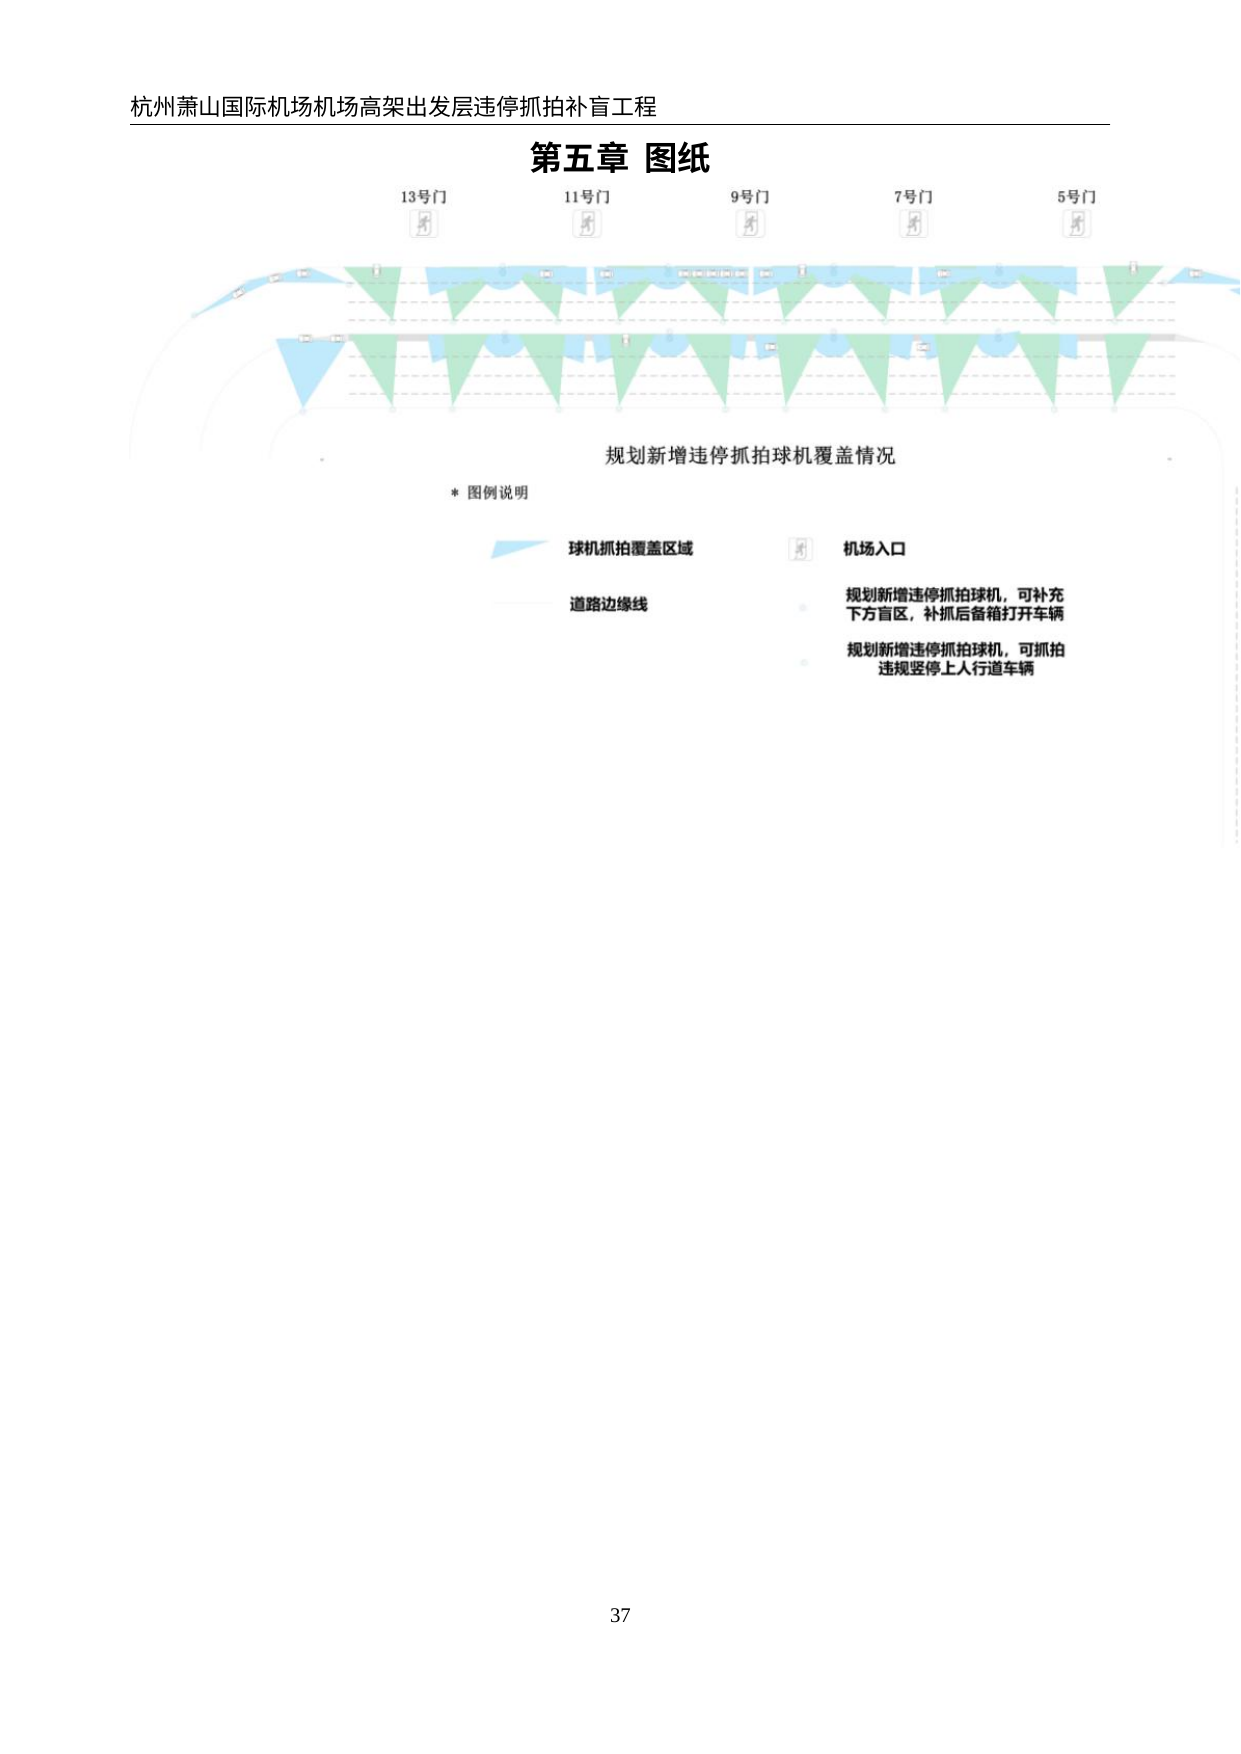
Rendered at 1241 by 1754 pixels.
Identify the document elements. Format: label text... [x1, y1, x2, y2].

title 第五章 图纸 [130, 131, 1110, 179]
picture [129, 185, 1241, 848]
